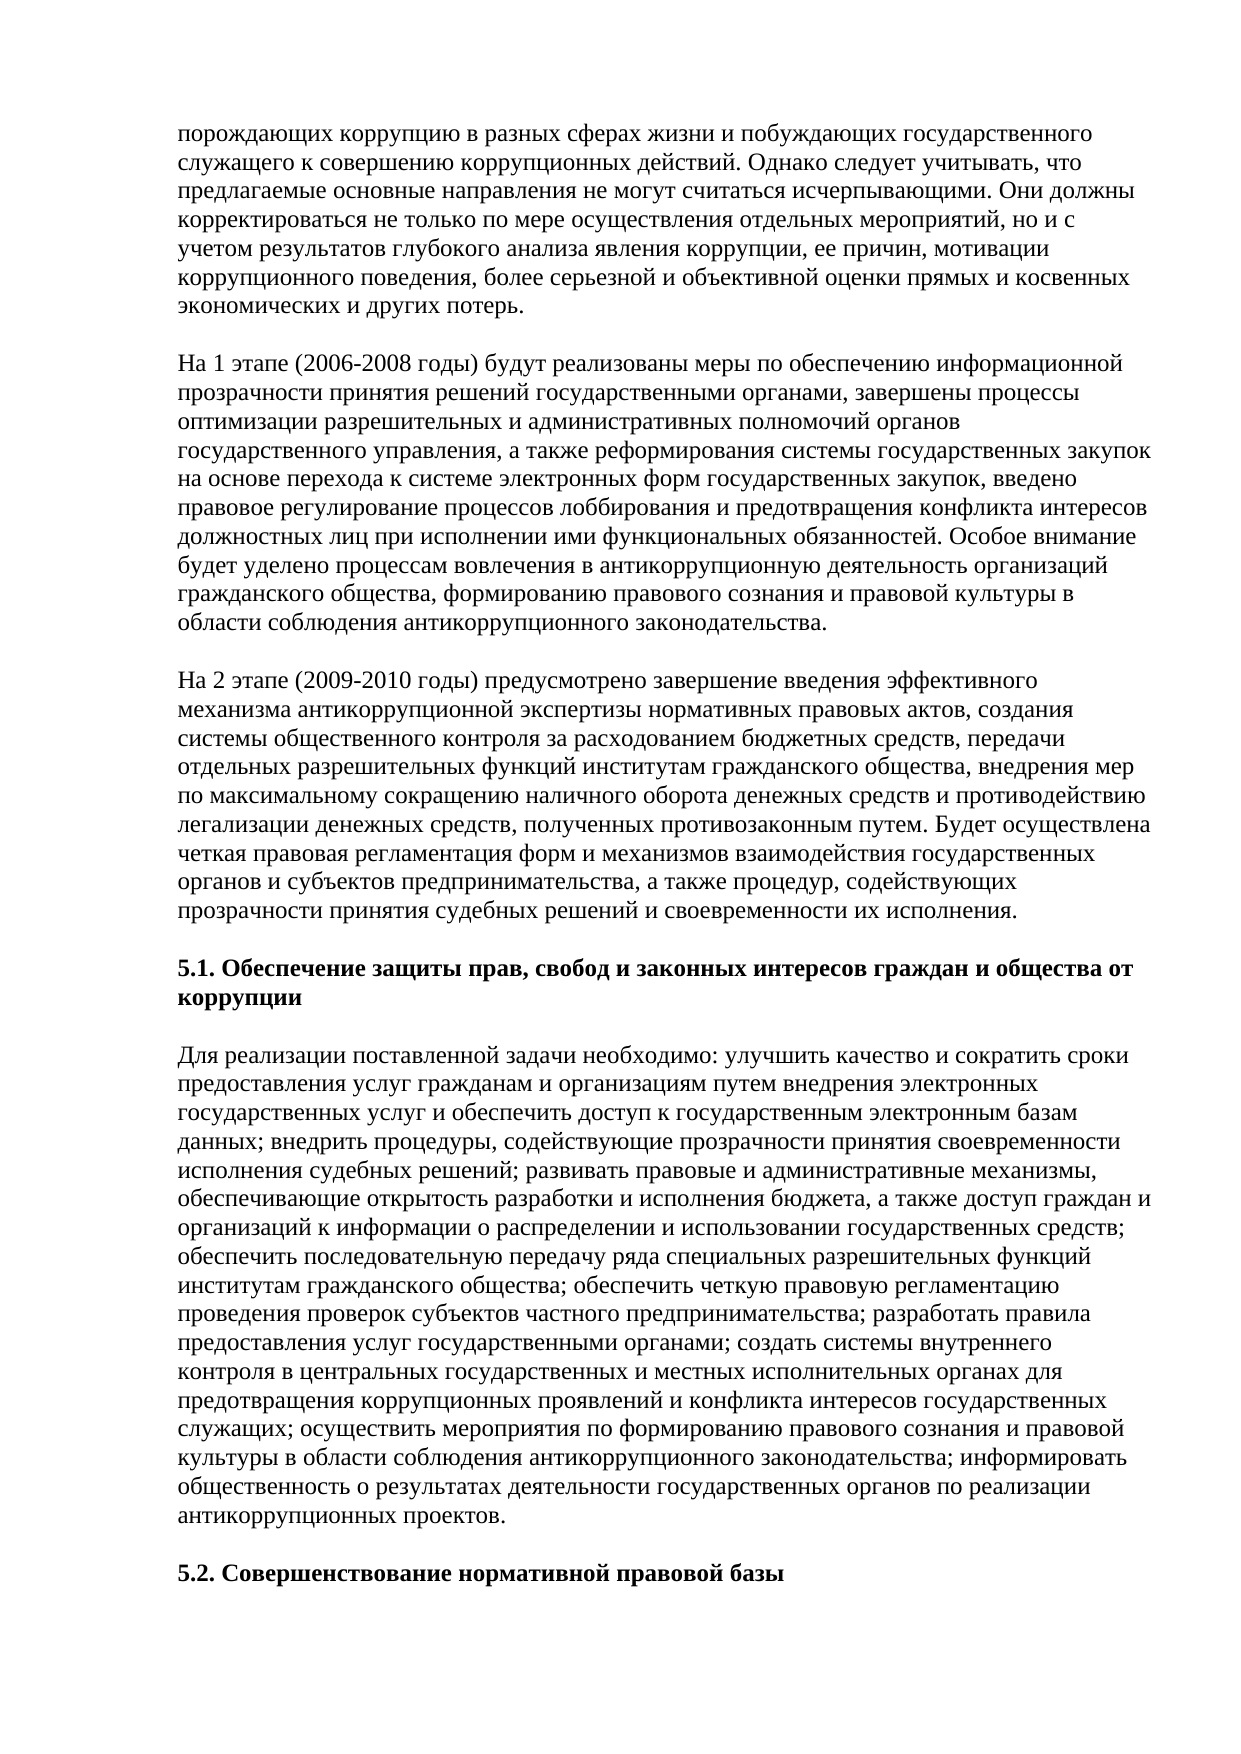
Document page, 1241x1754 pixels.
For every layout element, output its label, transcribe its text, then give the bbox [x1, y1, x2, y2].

text На 2 этапе (2009-2010 годы) предусмотрено завершение введения эффективного механизма антикоррупционной экспертизы нормативных правовых актов, создания системы общественного контроля за расходованием бюджетных средств, передачи отдельных разрешительных функций институтам гражданского общества, внедрения мер по максимальному сокращению наличного оборота денежных средств и противодействию легализации денежных средств, полученных противозаконным путем. Будет осуществлена четкая правовая регламентация форм и механизмов взаимодействия государственных органов и субъектов предпринимательства, а также процедур, содействующих прозрачности принятия судебных решений и своевременности их исполнения. [177, 665, 1152, 924]
text 5.2. Совершенствование нормативной правовой базы [177, 1558, 1152, 1586]
text Для реализации поставленной задачи необходимо: улучшить качество и сократить сроки предоставления услуг гражданам и организациям путем внедрения электронных государственных услуг и обеспечить доступ к государственным электронным базам данных; внедрить процедуры, содействующие прозрачности принятия своевременности исполнения судебных решений; развивать правовые и административные механизмы, обеспечивающие открытость разработки и исполнения бюджета, а также доступ граждан и организаций к информации о распределении и использовании государственных средств; обеспечить последовательную передачу ряда специальных разрешительных функций институтам гражданского общества; обеспечить четкую правовую регламентацию проведения проверок субъектов частного предпринимательства; разработать правила предоставления услуг государственными органами; создать системы внутреннего контроля в центральных государственных и местных исполнительных органах для предотвращения коррупционных проявлений и конфликта интересов государственных служащих; осуществить мероприятия по формированию правового сознания и правовой культуры в области соблюдения антикоррупционного законодательства; информировать общественность о результатах деятельности государственных органов по реализации антикоррупционных проектов. [177, 1040, 1152, 1528]
text На 1 этапе (2006-2008 годы) будут реализованы меры по обеспечению информационной прозрачности принятия решений государственными органами, завершены процессы оптимизации разрешительных и административных полномочий органов государственного управления, а также реформирования системы государственных закупок на основе перехода к системе электронных форм государственных закупок, введено правовое регулирование процессов лоббирования и предотвращения конфликта интересов должностных лиц при исполнении ими функциональных обязанностей. Особое внимание будет уделено процессам вовлечения в антикоррупционную деятельность организаций гражданского общества, формированию правового сознания и правовой культуры в области соблюдения антикоррупционного законодательства. [177, 348, 1152, 636]
text 5.1. Обеспечение защиты прав, свобод и законных интересов граждан и общества от коррупции [177, 953, 1152, 1011]
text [177, 118, 1152, 319]
